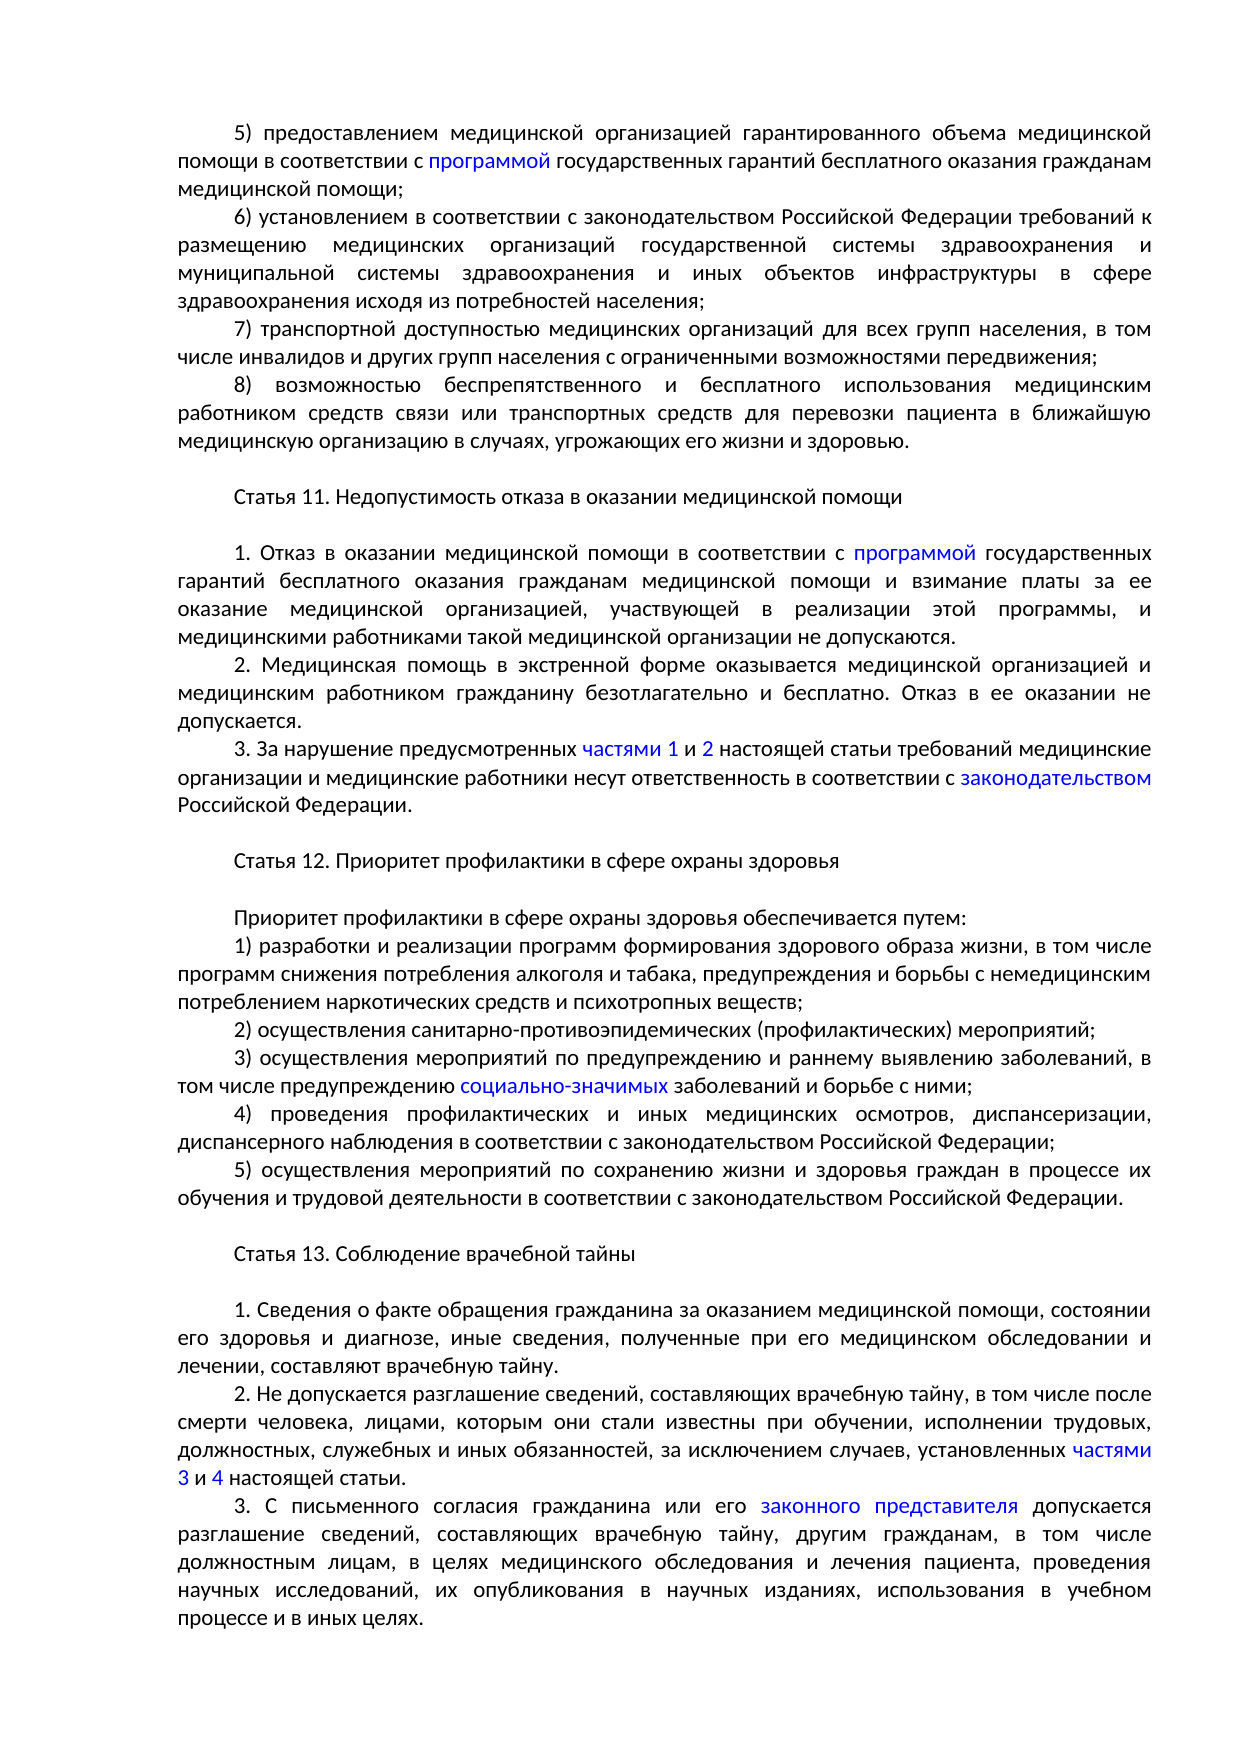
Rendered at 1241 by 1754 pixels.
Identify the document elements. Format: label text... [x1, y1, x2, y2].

text 5) предоставлением медицинской организацией гарантированного объема медицинской помощи в соответствии с программой государственных гарантий бесплатного оказания гражданам медицинской помощи; [177, 118, 1152, 202]
text Приоритет профилактики в сфере охраны здоровья обеспечивается путем: [177, 903, 1152, 931]
text 2. Не допускается разглашение сведений, составляющих врачебную тайну, в том числе после смерти человека, лицами, которым они стали известны при обучении, исполнении трудовых, должностных, служебных и иных обязанностей, за исключением случаев, установленных частями 3 и 4 настоящей статьи. [177, 1379, 1152, 1491]
text 4) проведения профилактических и иных медицинских осмотров, диспансеризации, диспансерного наблюдения в соответствии с законодательством Российской Федерации; [177, 1099, 1152, 1155]
text Статья 12. Приоритет профилактики в сфере охраны здоровья [177, 847, 1152, 875]
text 3. С письменного согласия гражданина или его законного представителя допускается разглашение сведений, составляющих врачебную тайну, другим гражданам, в том числе должностным лицам, в целях медицинского обследования и лечения пациента, проведения научных исследований, их опубликования в научных изданиях, использования в учебном процессе и в иных целях. [177, 1491, 1152, 1631]
text 3. За нарушение предусмотренных частями 1 и 2 настоящей статьи требований медицинские организации и медицинские работники несут ответственность в соответствии с законодательством Российской Федерации. [177, 734, 1152, 819]
text 2. Медицинская помощь в экстренной форме оказывается медицинской организацией и медицинским работником гражданину безотлагательно и бесплатно. Отказ в ее оказании не допускается. [177, 651, 1152, 734]
text Статья 13. Соблюдение врачебной тайны [177, 1239, 1152, 1267]
text 3) осуществления мероприятий по предупреждению и раннему выявлению заболеваний, в том числе предупреждению социально-значимых заболеваний и борьбе с ними; [177, 1043, 1152, 1099]
text Статья 11. Недопустимость отказа в оказании медицинской помощи [177, 482, 1152, 510]
text 1) разработки и реализации программ формирования здорового образа жизни, в том числе программ снижения потребления алкоголя и табака, предупреждения и борьбы с немедицинским потреблением наркотических средств и психотропных веществ; [177, 931, 1152, 1015]
text 1. Отказ в оказании медицинской помощи в соответствии с программой государственных гарантий бесплатного оказания гражданам медицинской помощи и взимание платы за ее оказание медицинской организацией, участвующей в реализации этой программы, и медицинскими работниками такой медицинской организации не допускаются. [177, 538, 1152, 651]
text 7) транспортной доступностью медицинских организаций для всех групп населения, в том числе инвалидов и других групп населения с ограниченными возможностями передвижения; [177, 314, 1152, 370]
text 1. Сведения о факте обращения гражданина за оказанием медицинской помощи, состоянии его здоровья и диагнозе, иные сведения, полученные при его медицинском обследовании и лечении, составляют врачебную тайну. [177, 1295, 1152, 1379]
text 2) осуществления санитарно-противоэпидемических (профилактических) мероприятий; [177, 1015, 1152, 1043]
text 8) возможностью беспрепятственного и бесплатного использования медицинским работником средств связи или транспортных средств для перевозки пациента в ближайшую медицинскую организацию в случаях, угрожающих его жизни и здоровью. [177, 370, 1152, 454]
text 5) осуществления мероприятий по сохранению жизни и здоровья граждан в процессе их обучения и трудовой деятельности в соответствии с законодательством Российской Федерации. [177, 1155, 1152, 1211]
text 6) установлением в соответствии с законодательством Российской Федерации требований к размещению медицинских организаций государственной системы здравоохранения и муниципальной системы здравоохранения и иных объектов инфраструктуры в сфере здравоохранения исходя из потребностей населения; [177, 202, 1152, 314]
